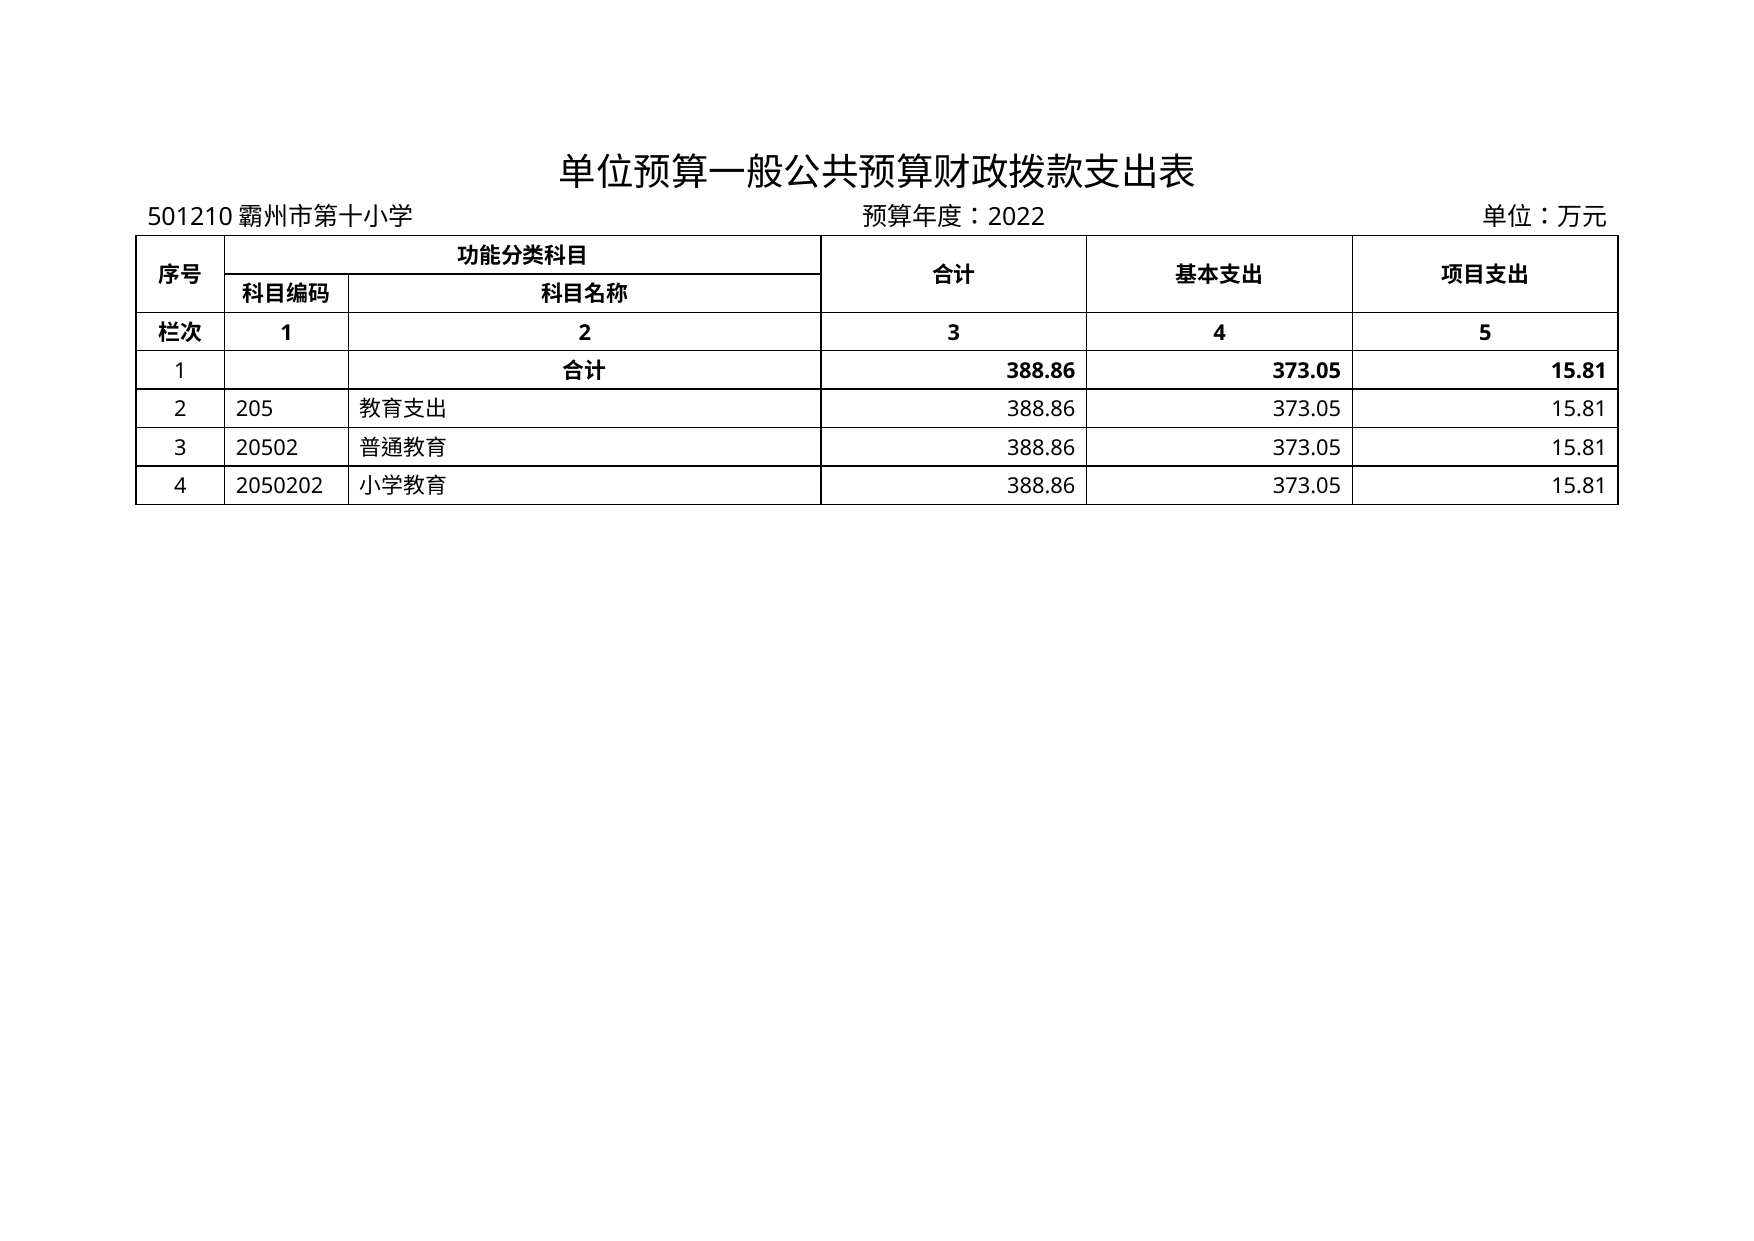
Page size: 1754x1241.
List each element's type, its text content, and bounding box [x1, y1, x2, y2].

table_cell 基本支出 [1087, 236, 1352, 311]
table_cell 205 [225, 390, 348, 427]
table_cell 序号 [137, 236, 224, 311]
table_cell 15.81 [1353, 428, 1617, 465]
table_cell [225, 351, 348, 388]
table_cell 1 [225, 313, 348, 350]
table_header 预算年度：2022 [822, 198, 1086, 234]
table_cell 小学教育 [349, 467, 820, 503]
table_cell 388.86 [822, 428, 1086, 465]
table_cell 5 [1353, 313, 1617, 350]
table_cell 3 [822, 313, 1086, 350]
table_cell 373.05 [1087, 428, 1352, 465]
table_cell 388.86 [822, 467, 1086, 503]
table_cell 15.81 [1353, 390, 1617, 427]
table_cell 合计 [822, 236, 1086, 311]
table_cell 388.86 [822, 390, 1086, 427]
table_cell 3 [137, 428, 224, 465]
table_cell 科目编码 [225, 275, 348, 311]
table_cell 项目支出 [1353, 236, 1617, 311]
table_cell 功能分类科目 [225, 236, 820, 273]
table_cell 15.81 [1353, 467, 1617, 503]
table_cell 388.86 [822, 351, 1086, 388]
table_cell 4 [1087, 313, 1352, 350]
table_cell 373.05 [1087, 467, 1352, 503]
table_cell 科目名称 [349, 275, 820, 311]
text 单位预算一般公共预算财政拨款支出表 [106, 142, 1648, 196]
table_cell 20502 [225, 428, 348, 465]
table_cell 373.05 [1087, 351, 1352, 388]
table_header 501210霸州市第十小学 [137, 198, 820, 234]
table_cell 合计 [349, 351, 820, 388]
table_cell 栏次 [137, 313, 224, 350]
table_cell 373.05 [1087, 390, 1352, 427]
table_cell 2 [349, 313, 820, 350]
table_cell 2050202 [225, 467, 348, 503]
table_cell 普通教育 [349, 428, 820, 465]
table_cell 2 [137, 390, 224, 427]
table_cell 4 [137, 467, 224, 503]
table_cell 教育支出 [349, 390, 820, 427]
table_cell 15.81 [1353, 351, 1617, 388]
table_cell 1 [137, 351, 224, 388]
table_header 单位：万元 [1087, 198, 1617, 234]
